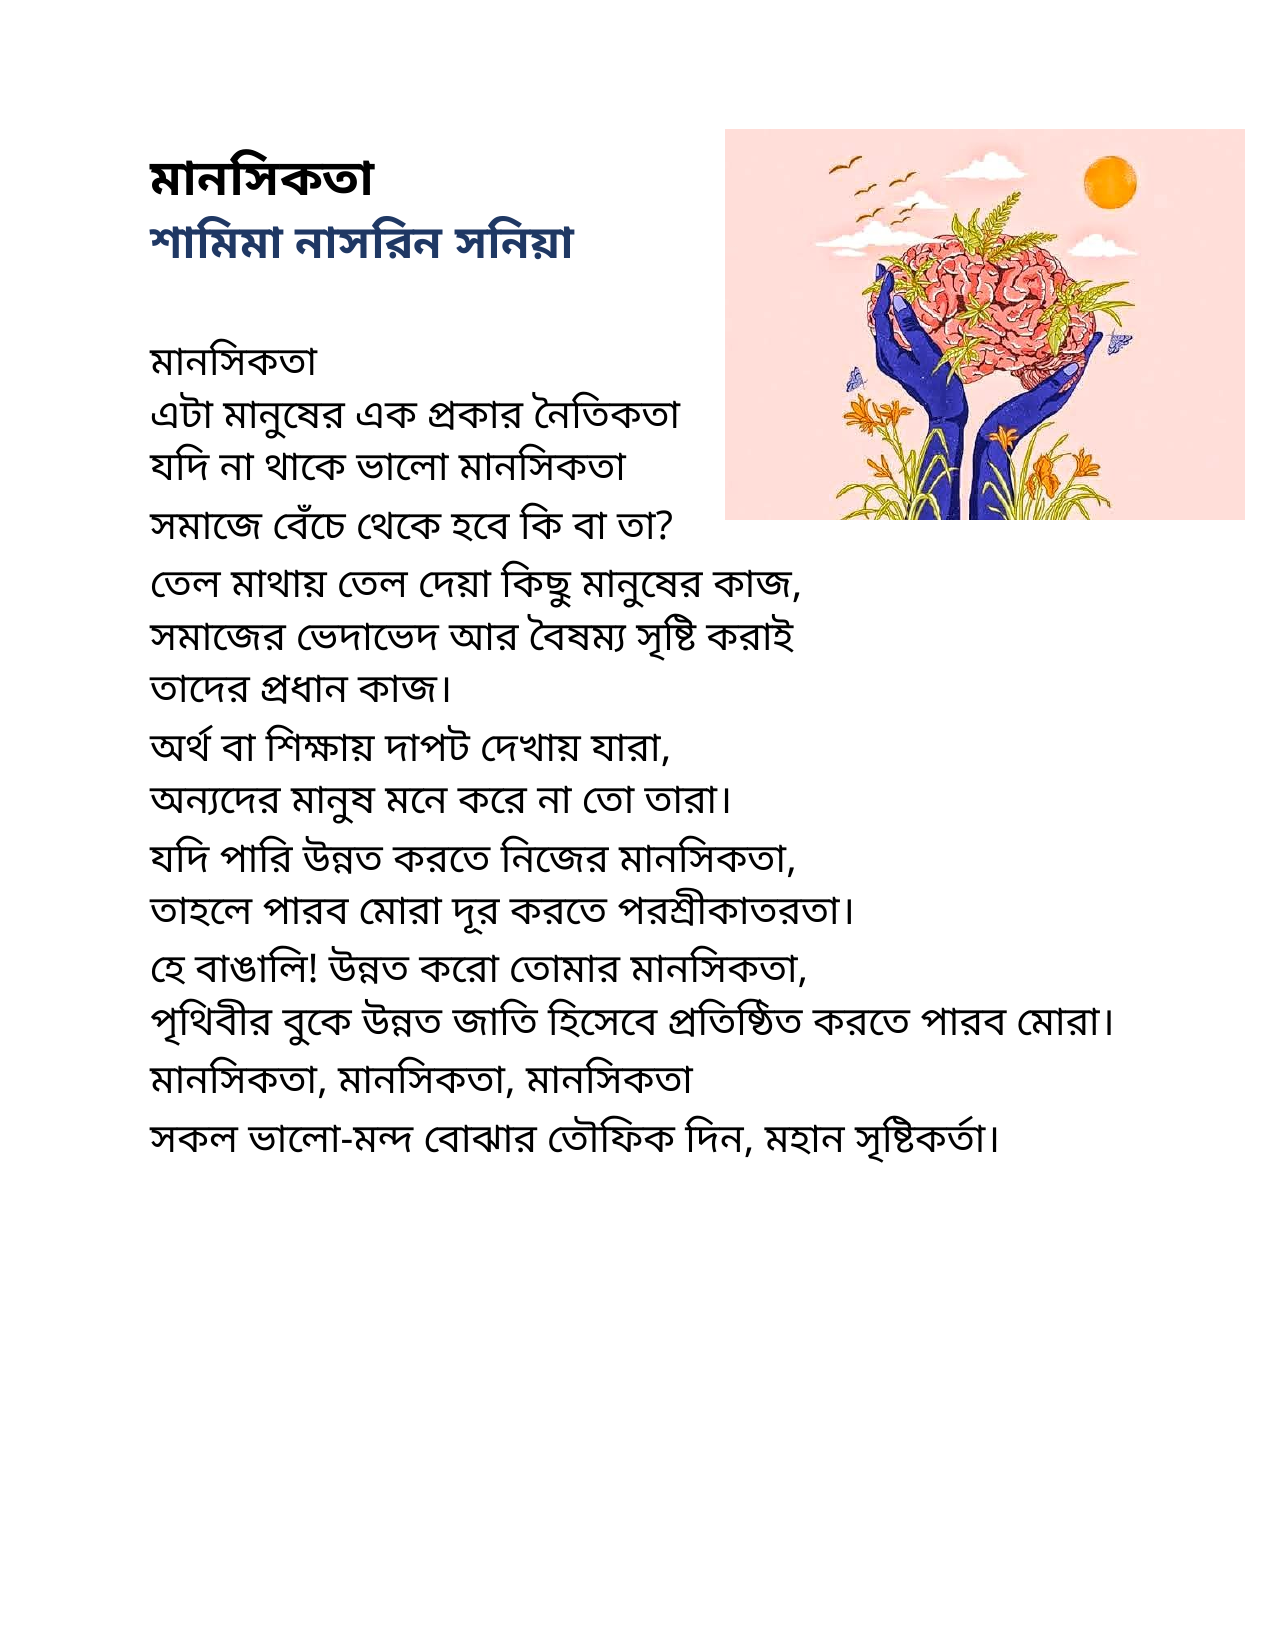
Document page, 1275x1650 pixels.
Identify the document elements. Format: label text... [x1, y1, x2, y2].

text শামিমা নাসরিন সনিয়া [150, 216, 725, 277]
text মানসিকতা [150, 339, 725, 392]
text সমাজের ভেদাভেদ আর বৈষম্য সৃষ্টি করাই [150, 614, 1185, 666]
picture [725, 129, 1245, 520]
text সকল ভালো-মন্দ বোঝার তৌফিক দিন, মহান সৃষ্টিকর্তা। [150, 1110, 1185, 1168]
text মানসিকতা [150, 150, 725, 216]
text হে বাঙালি! উন্নত করো তোমার মানসিকতা, [150, 941, 1185, 999]
text যদি না থাকে ভালো মানসিকতা [150, 444, 725, 497]
text মানসিকতা, মানসিকতা, মানসিকতা [150, 1052, 1185, 1110]
text পৃথিবীর বুকে উন্নত জাতি হিসেবে প্রতিষ্ঠিত করতে পারব মোরা। [150, 999, 1185, 1052]
text সমাজে বেঁচে থেকে হবে কি বা তা? [150, 497, 1185, 555]
text অন্যদের মানুষ মনে করে না তো তারা। [150, 777, 1185, 830]
text এটা মানুষের এক প্রকার নৈতিকতা [150, 392, 725, 444]
text যদি পারি উন্নত করতে নিজের মানসিকতা, [150, 830, 1185, 888]
text তেল মাথায় তেল দেয়া কিছু মানুষের কাজ, [150, 555, 1185, 614]
text অর্থ বা শিক্ষায় দাপট দেখায় যারা, [150, 719, 1185, 777]
text তাদের প্রধান কাজ। [150, 666, 1185, 719]
text তাহলে পারব মোরা দূর করতে পরশ্রীকাতরতা। [150, 888, 1185, 941]
